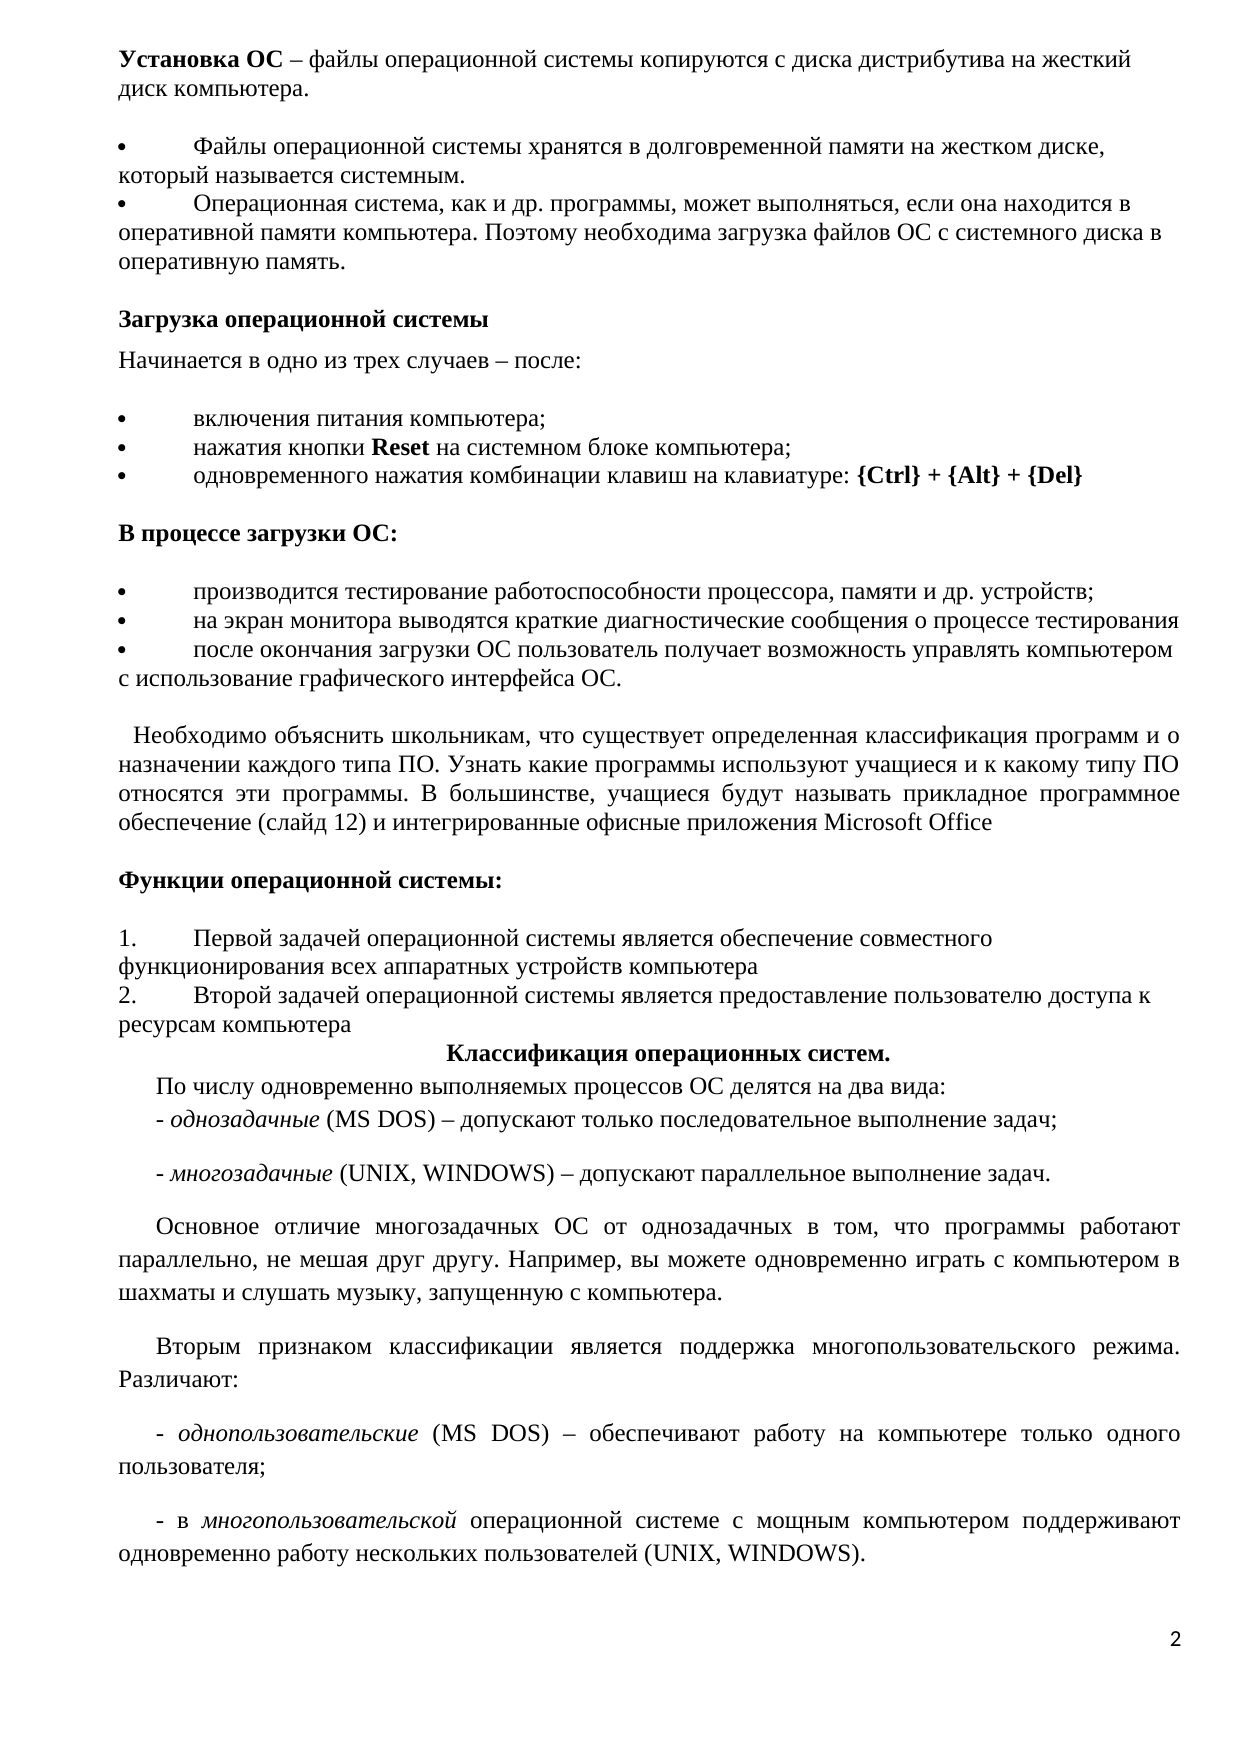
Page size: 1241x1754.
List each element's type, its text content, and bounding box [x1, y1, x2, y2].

text Установка ОС – файлы операционной системы копируются с диска дистрибутива на жесткий диск компьютера. [118, 44, 1181, 102]
list Первой задачей операционной системы является обеспечение совместного функционирования всех аппаратных устройств компьютера [118, 923, 1181, 980]
list Необходимо объяснить школьникам, что существует определенная классификация программ и о назначении каждого типа ПО. Узнать какие программы используют учащиеся и к какому типу ПО относятся эти программы. В большинстве, учащиеся будут называть прикладное программное обеспечение (слайд 12) и интегрированные офисные приложения Microsoft Office [118, 721, 1181, 836]
list включения питания компьютера; [118, 403, 1181, 432]
list на экран монитора выводятся краткие диагностические сообщения о процессе тестирования [118, 605, 1181, 634]
text - в многопользовательской операционной системе с мощным компьютером поддерживают одновременно работу нескольких пользователей (UNIX, WINDOWS). [118, 1505, 1181, 1567]
text Классификация операционных систем. [118, 1038, 1181, 1066]
list Файлы операционной системы хранятся в долговременной памяти на жестком диске, который называется системным. [118, 131, 1181, 188]
list после окончания загрузки ОС пользователь получает возможность управлять компьютером с использование графического интерфейса ОС. [118, 634, 1181, 691]
text - однозадачные (MS DOS) – допускают только последовательное выполнение задач; [118, 1104, 1181, 1132]
list Второй задачей операционной системы является предоставление пользователю доступа к ресурсам компьютера [118, 980, 1181, 1038]
text Загрузка операционной системы [118, 304, 1181, 333]
text Функции операционной системы: [118, 865, 1181, 893]
text Основное отличие многозадачных ОС от однозадачных в том, что программы работают параллельно, не мешая друг другу. Например, вы можете одновременно играть с компьютером в шахматы и слушать музыку, запущенную с компьютера. [118, 1211, 1181, 1306]
text Вторым признаком классификации является поддержка многопользовательского режима. Различают: [118, 1331, 1181, 1393]
text Начинается в одно из трех случаев – после: [118, 345, 1181, 374]
text По числу одновременно выполняемых процессов ОС делятся на два вида: [118, 1071, 1181, 1099]
list одновременного нажатия комбинации клавиш на клавиатуре: {Ctrl} + {Alt} + {Del} [118, 461, 1181, 489]
text В процессе загрузки ОС: [118, 518, 1181, 547]
list производится тестирование работоспособности процессора, памяти и др. устройств; [118, 576, 1181, 605]
text - однопользовательские (MS DOS) – обеспечивают работу на компьютере только одного пользователя; [118, 1418, 1181, 1480]
list Операционная система, как и др. программы, может выполняться, если она находится в оперативной памяти компьютера. Поэтому необходима загрузка файлов ОС с системного диска в оперативную память. [118, 188, 1181, 275]
list нажатия кнопки Reset на системном блоке компьютера; [118, 432, 1181, 461]
text - многозадачные (UNIX, WINDOWS) – допускают параллельное выполнение задач. [118, 1158, 1181, 1186]
